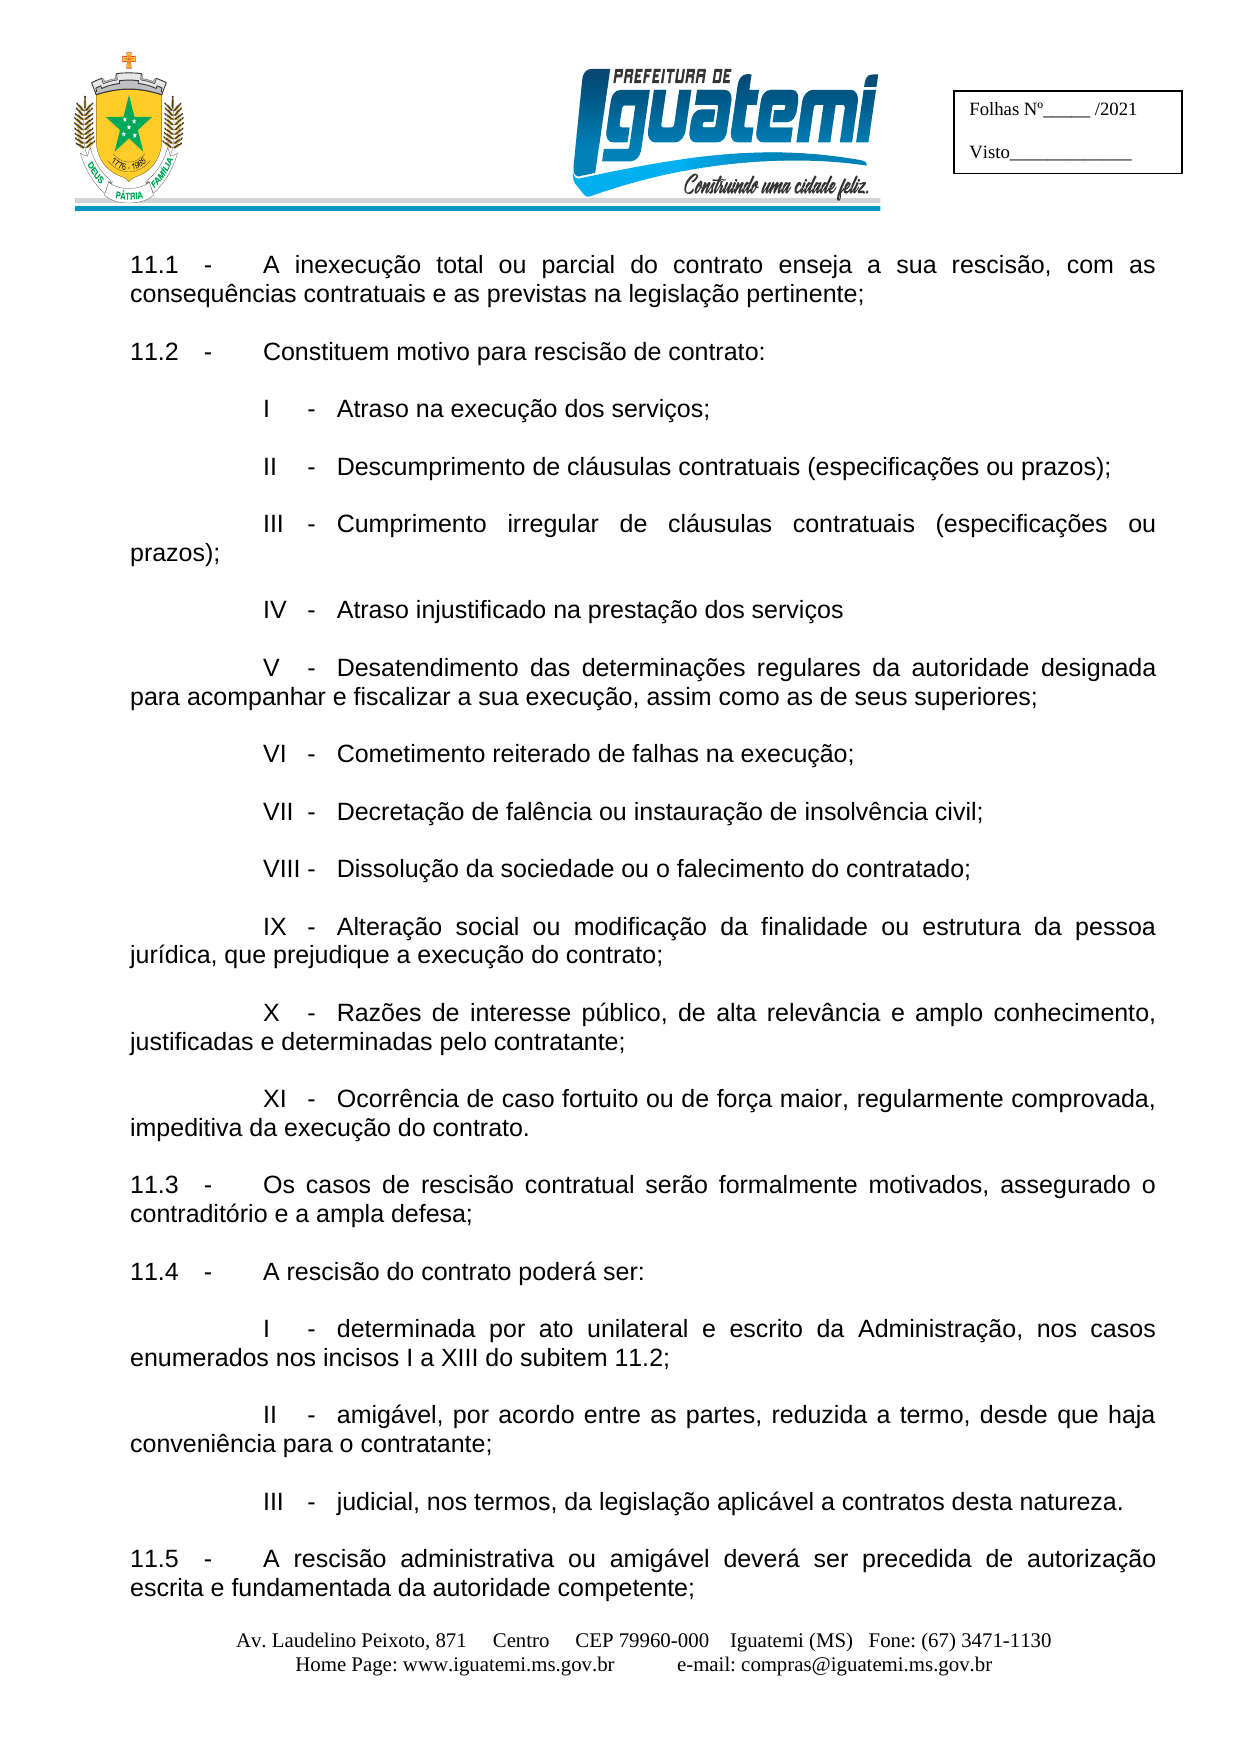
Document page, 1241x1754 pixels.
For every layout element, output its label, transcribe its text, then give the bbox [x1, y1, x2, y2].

text 11.4 - A rescisão do contrato poderá ser: [130, 1257, 1157, 1285]
text 11.3 - Os casos de rescisão contratual serão formalmente motivados, assegurado o contraditório e a ampla defesa; [130, 1170, 1157, 1228]
text VII - Decretação de falência ou instauração de insolvência civil; [130, 797, 1157, 825]
text 11.2 - Constituem motivo para rescisão de contrato: [130, 337, 1157, 365]
text 11.5 - A rescisão administrativa ou amigável deverá ser precedida de autorização escrita e fundamentada da autoridade competente; [130, 1544, 1157, 1602]
text XI - Ocorrência de caso fortuito ou de força maior, regularmente comprovada, impeditiva da execução do contrato. [130, 1084, 1157, 1142]
text 11.1 - A inexecução total ou parcial do contrato enseja a sua rescisão, com as consequências contratuais e as previstas na legislação pertinente; [130, 250, 1157, 308]
text VI - Cometimento reiterado de falhas na execução; [130, 739, 1157, 768]
text IX - Alteração social ou modificação da finalidade ou estrutura da pessoa jurídica, que prejudique a execução do contrato; [130, 912, 1157, 969]
text III - Cumprimento irregular de cláusulas contratuais (especificações ou prazos); [130, 509, 1157, 567]
text II - Descumprimento de cláusulas contratuais (especificações ou prazos); [130, 452, 1157, 480]
text II - amigável, por acordo entre as partes, reduzida a termo, desde que haja conveniência para o contratante; [130, 1400, 1157, 1458]
text I - Atraso na execução dos serviços; [130, 394, 1157, 423]
text IV - Atraso injustificado na prestação dos serviços [130, 595, 1157, 624]
text III - judicial, nos termos, da legislação aplicável a contratos desta natureza. [130, 1487, 1157, 1515]
text X - Razões de interesse público, de alta relevância e amplo conhecimento, justificadas e determinadas pelo contratante; [130, 998, 1157, 1055]
text I - determinada por ato unilateral e escrito da Administração, nos casos enumerados nos incisos I a XIII do subitem 11.2; [130, 1314, 1157, 1372]
text VIII - Dissolução da sociedade ou o falecimento do contratado; [130, 854, 1157, 883]
text V - Desatendimento das determinações regulares da autoridade designada para acompanhar e fiscalizar a sua execução, assim como as de seus superiores; [130, 653, 1157, 710]
